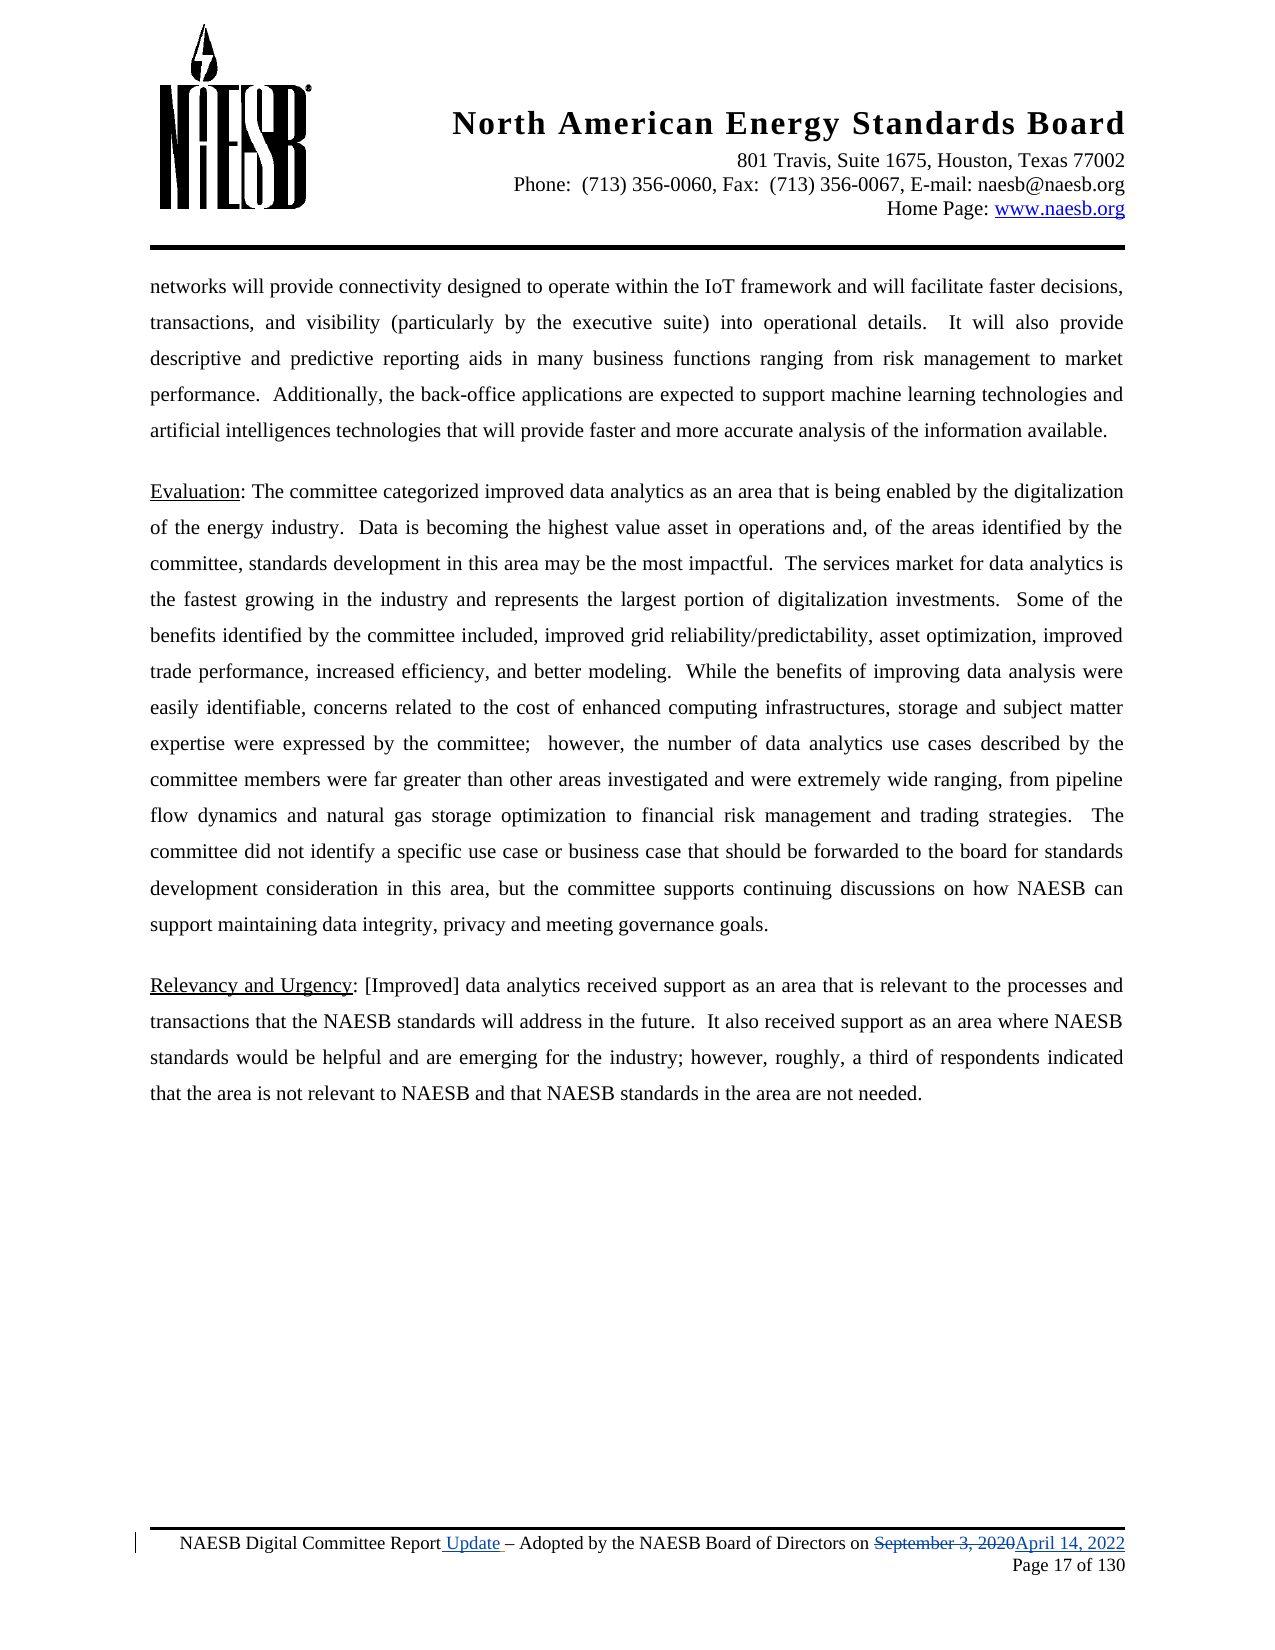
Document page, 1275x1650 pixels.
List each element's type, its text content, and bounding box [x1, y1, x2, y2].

text Relevancy and Urgency: [Improved] data analytics received support as an area that is relevant to the processes and transactions that the NAESB standards will address in the future. It also received support as an area where NAESB standards would be helpful and are emerging for the industry; however, roughly, a third of respondents indicated that the area is not relevant to NAESB and that NAESB standards in the area are not needed. [150, 972, 1125, 1105]
picture [155, 24, 317, 211]
text Evaluation: The committee categorized improved data analytics as an area that is being enabled by the digitalization of the energy industry. Data is becoming the highest value asset in operations and, of the areas identified by the committee, standards development in this area may be the most impactful. The services market for data analytics is the fastest growing in the industry and represents the largest portion of digitalization investments. Some of the benefits identified by the committee included, improved grid reliability/predictability, asset optimization, improved trade performance, increased efficiency, and better modeling. While the benefits of improving data analysis were easily identifiable, concerns related to the cost of enhanced computing infrastructures, storage and subject matter expertise were expressed by the committee; however, the number of data analytics use cases described by the committee members were far greater than other areas investigated and were extremely wide ranging, from pipeline flow dynamics and natural gas storage optimization to financial risk management and trading strategies. The committee did not identify a specific use case or business case that should be forwarded to the board for standards development consideration in this area, but the committee supports continuing discussions on how NAESB can support maintaining data integrity, privacy and meeting governance goals. [150, 479, 1125, 936]
